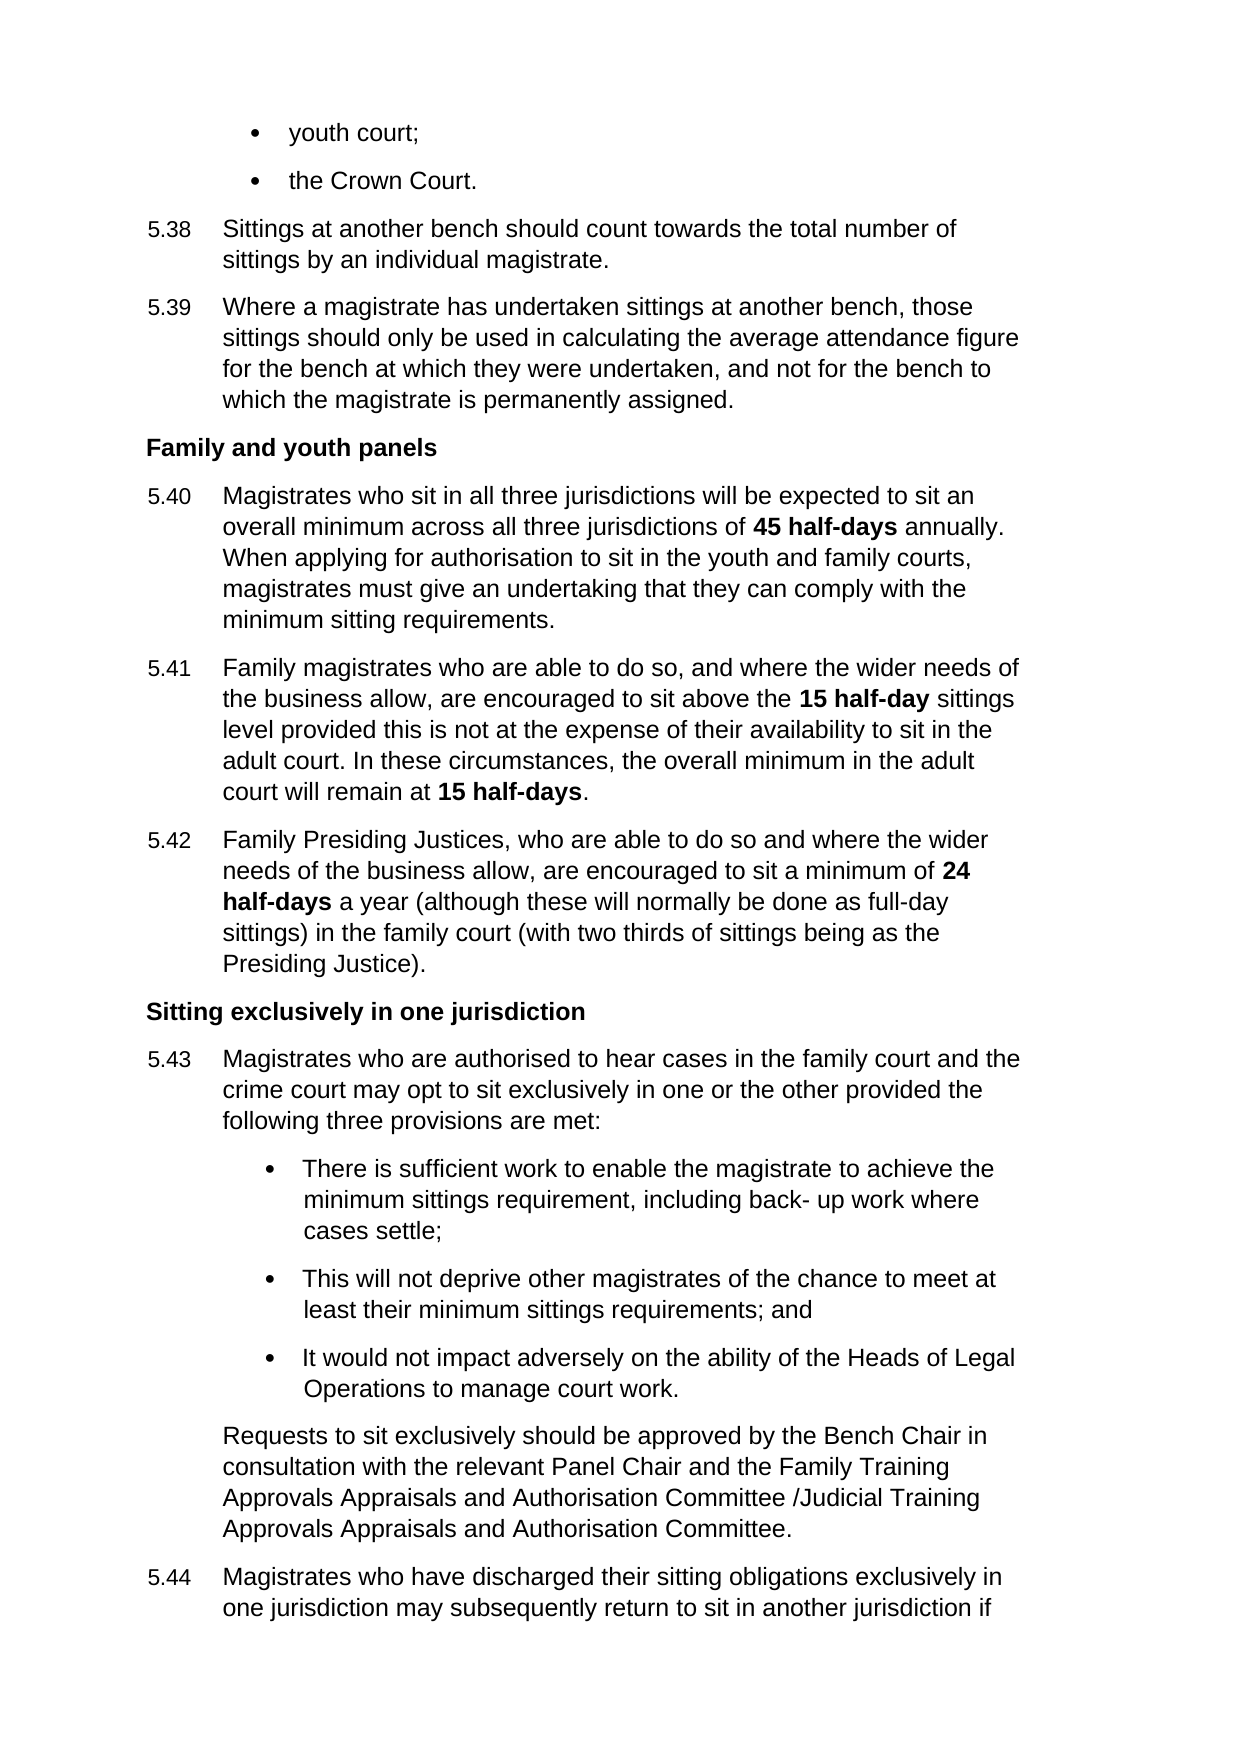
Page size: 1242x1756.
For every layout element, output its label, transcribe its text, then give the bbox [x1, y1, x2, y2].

list Magistrates who are authorised to hear cases in the family court and the crime court may opt to sit exclusively in one or the other provided the following three provisions are met: [147, 1044, 1024, 1135]
list Family Presiding Justices, who are able to do so and where the wider needs of the business allow, are encouraged to sit a minimum of 24 half-days a year (although these will normally be done as full-day sittings) in the family court (with two thirds of sittings being as the Presiding Justice). [147, 824, 1024, 977]
list Requests to sit exclusively should be approved by the Bench Chair in consultation with the relevant Panel Chair and the Family Training Approvals Appraisals and Authorisation Committee /Judicial Training Approvals Appraisals and Authorisation Committee. [222, 1421, 1024, 1543]
list youth court; [251, 118, 1123, 147]
list Magistrates who sit in all three jurisdictions will be expected to sit an overall minimum across all three jurisdictions of 45 half-days annually. When applying for authorisation to sit in the youth and family courts, magistrates must give an undertaking that they can comply with the minimum sitting requirements. [147, 481, 1044, 634]
subtitle Sitting exclusively in one jurisdiction [146, 996, 1123, 1025]
list the Crown Court. [251, 166, 1123, 194]
list There is sufficient work to enable the magistrate to achieve the minimum sittings requirement, including back- up work where cases settle; [266, 1154, 1030, 1245]
list Where a magistrate has undertaken sittings at another bench, those sittings should only be used in calculating the average attendance figure for the bench at which they were undertaken, and not for the bench to which the magistrate is permanently assigned. [147, 292, 1024, 414]
subtitle Family and youth panels [146, 433, 1123, 462]
list It would not impact adversely on the ability of the Heads of Legal Operations to manage court work. [266, 1342, 1030, 1402]
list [147, 1562, 1024, 1622]
list This will not deprive other magistrates of the chance to meet at least their minimum sittings requirements; and [266, 1264, 1030, 1323]
list Family magistrates who are able to do so, and where the wider needs of the business allow, are encouraged to sit above the 15 half-day sittings level provided this is not at the expense of their availability to sit in the adult court. In these circumstances, the overall minimum in the adult court will remain at 15 half-days. [147, 653, 1024, 806]
list Sittings at another bench should count towards the total number of sittings by an individual magistrate. [147, 213, 1024, 273]
